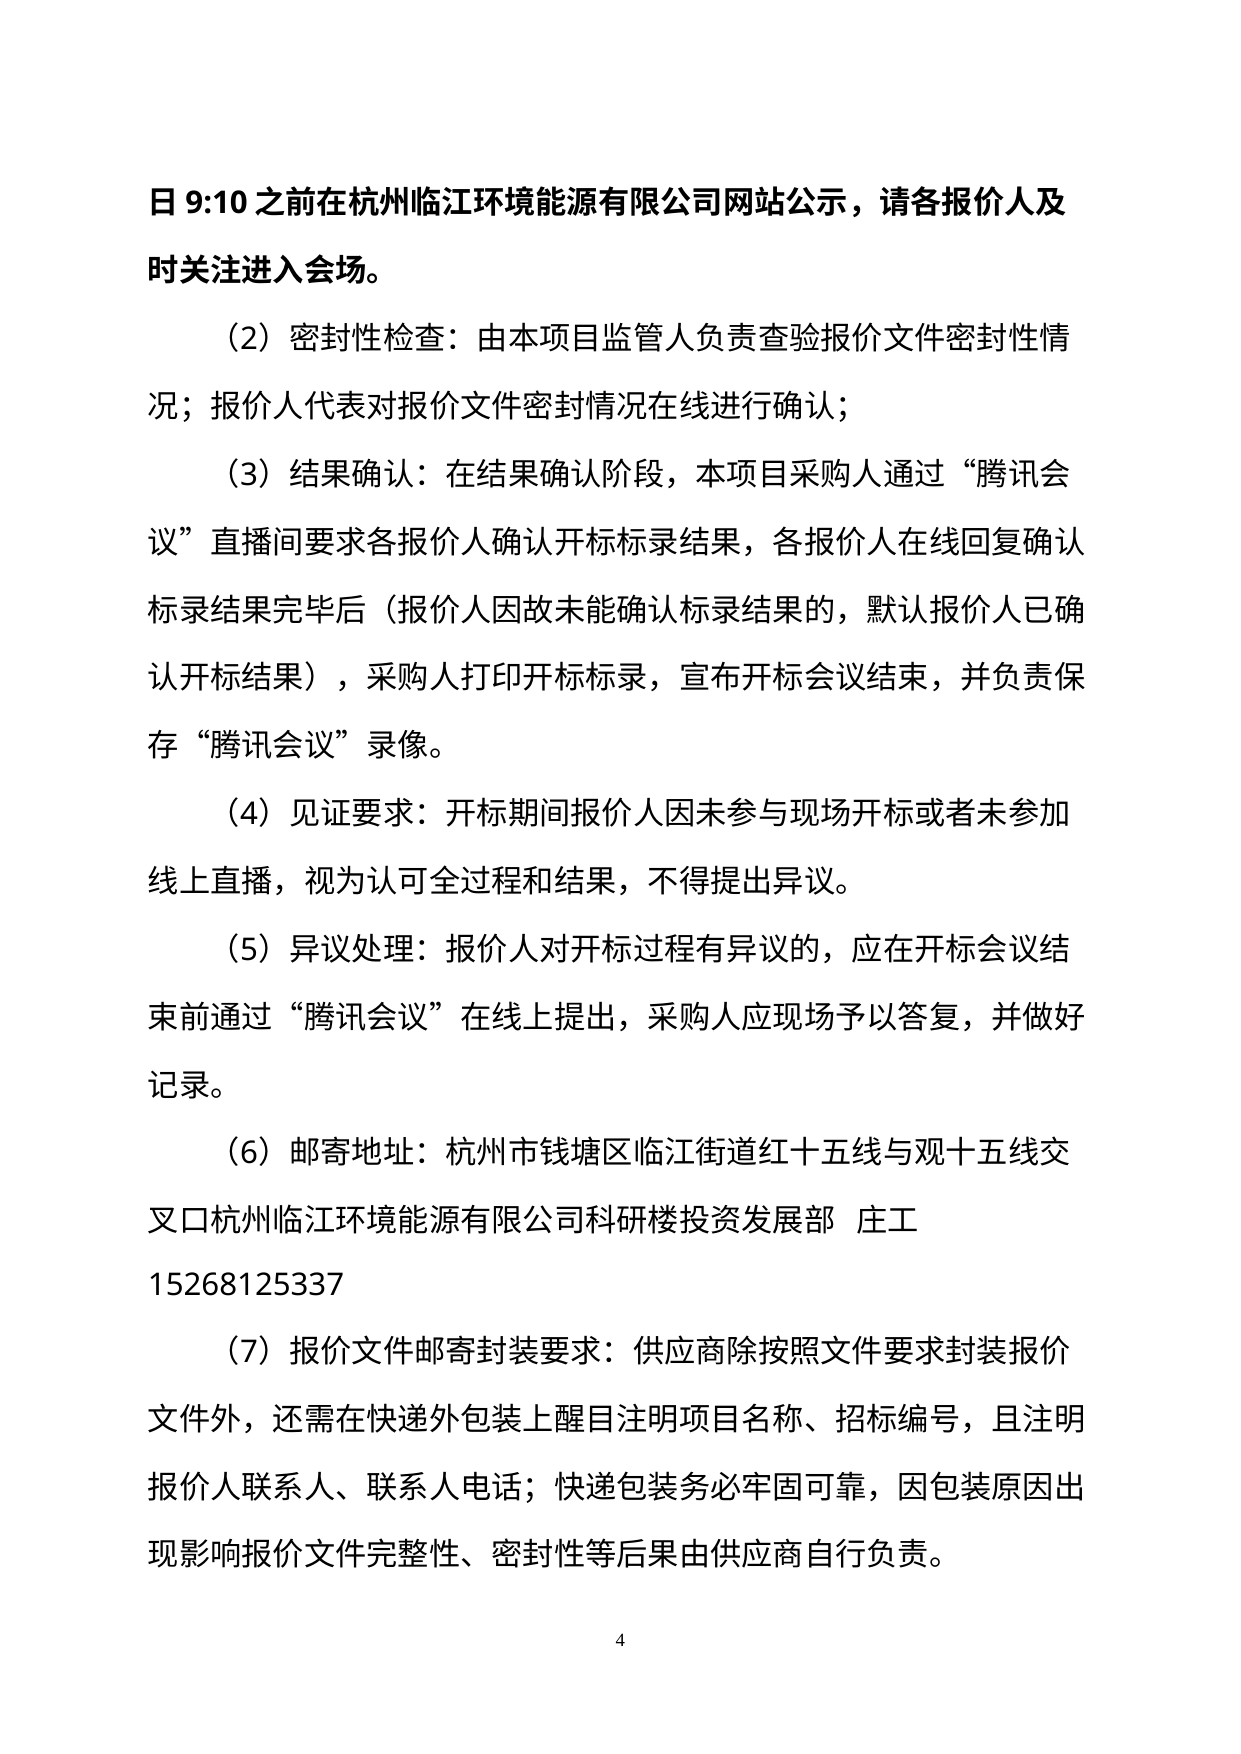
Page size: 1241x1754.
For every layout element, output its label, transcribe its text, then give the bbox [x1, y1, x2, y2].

text （2）密封性检查：由本项目监管人负责查验报价文件密封性情况；报价人代表对报价文件密封情况在线进行确认； [148, 313, 1092, 426]
text （4）见证要求：开标期间报价人因未参与现场开标或者未参加线上直播，视为认可全过程和结果，不得提出异议。 [148, 788, 1092, 901]
text （5）异议处理：报价人对开标过程有异议的，应在开标会议结束前通过“腾讯会议”在线上提出，采购人应现场予以答复，并做好记录。 [148, 924, 1092, 1105]
text （6）邮寄地址：杭州市钱塘区临江街道红十五线与观十五线交叉口杭州临江环境能源有限公司科研楼投资发展部 庄工 15268125337 [148, 1128, 1092, 1305]
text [148, 177, 1092, 290]
text （3）结果确认：在结果确认阶段，本项目采购人通过“腾讯会议”直播间要求各报价人确认开标标录结果，各报价人在线回复确认标录结果完毕后（报价人因故未能确认标录结果的，默认报价人已确认开标结果），采购人打印开标标录，宣布开标会议结束，并负责保存“腾讯会议”录像。 [148, 449, 1092, 766]
text （7）报价文件邮寄封装要求：供应商除按照文件要求封装报价文件外，还需在快递外包装上醒目注明项目名称、招标编号，且注明报价人联系人、联系人电话；快递包装务必牢固可靠，因包装原因出现影响报价文件完整性、密封性等后果由供应商自行负责。 [148, 1326, 1092, 1575]
